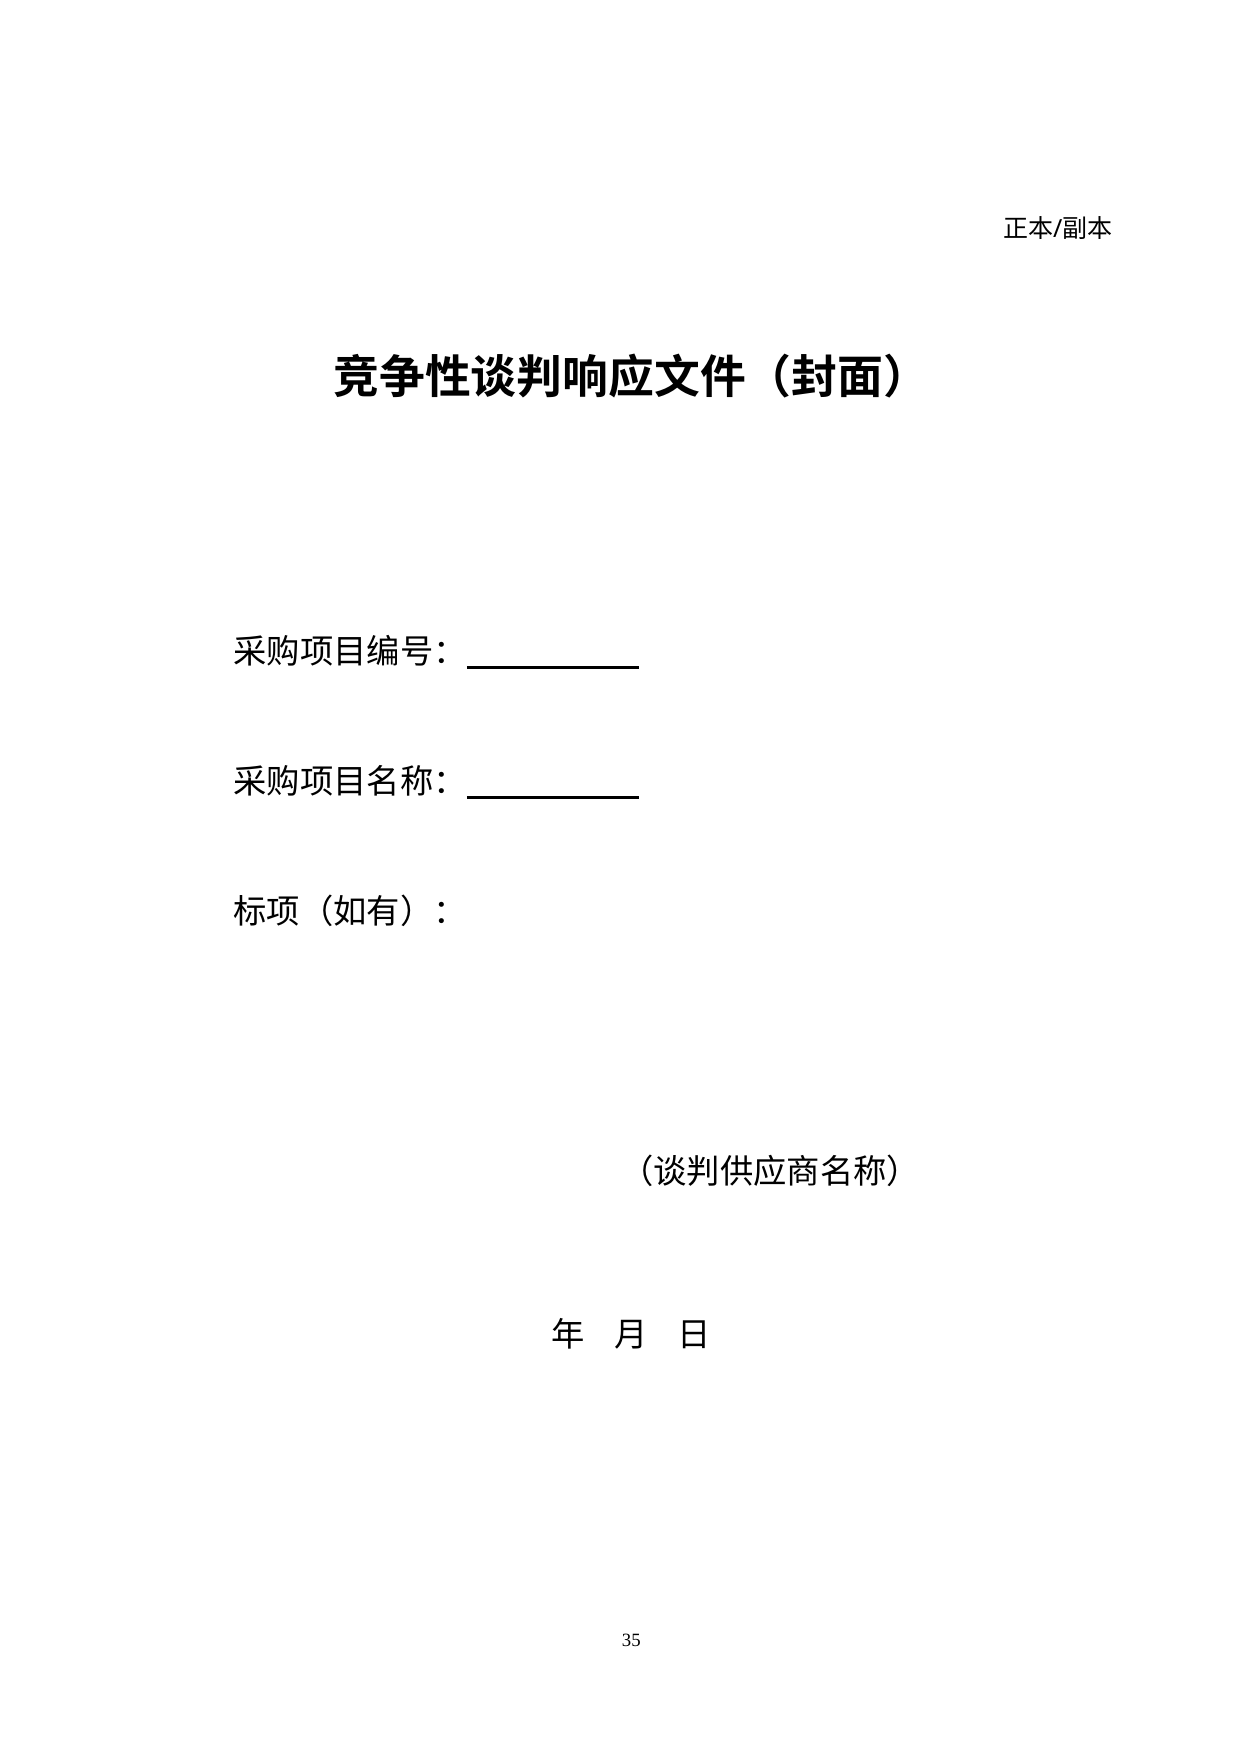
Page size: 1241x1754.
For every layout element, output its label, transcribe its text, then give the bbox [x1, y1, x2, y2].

text 竞争性谈判响应文件（封面） [150, 324, 1112, 422]
text 采购项目编号： [150, 617, 1112, 682]
text （谈判供应商名称） [150, 1137, 1112, 1202]
text 采购项目名称： [150, 747, 1112, 812]
text 年 月 日 [150, 1299, 1112, 1364]
text 标项（如有）： [150, 877, 1112, 942]
text 正本/副本 [150, 194, 1112, 259]
